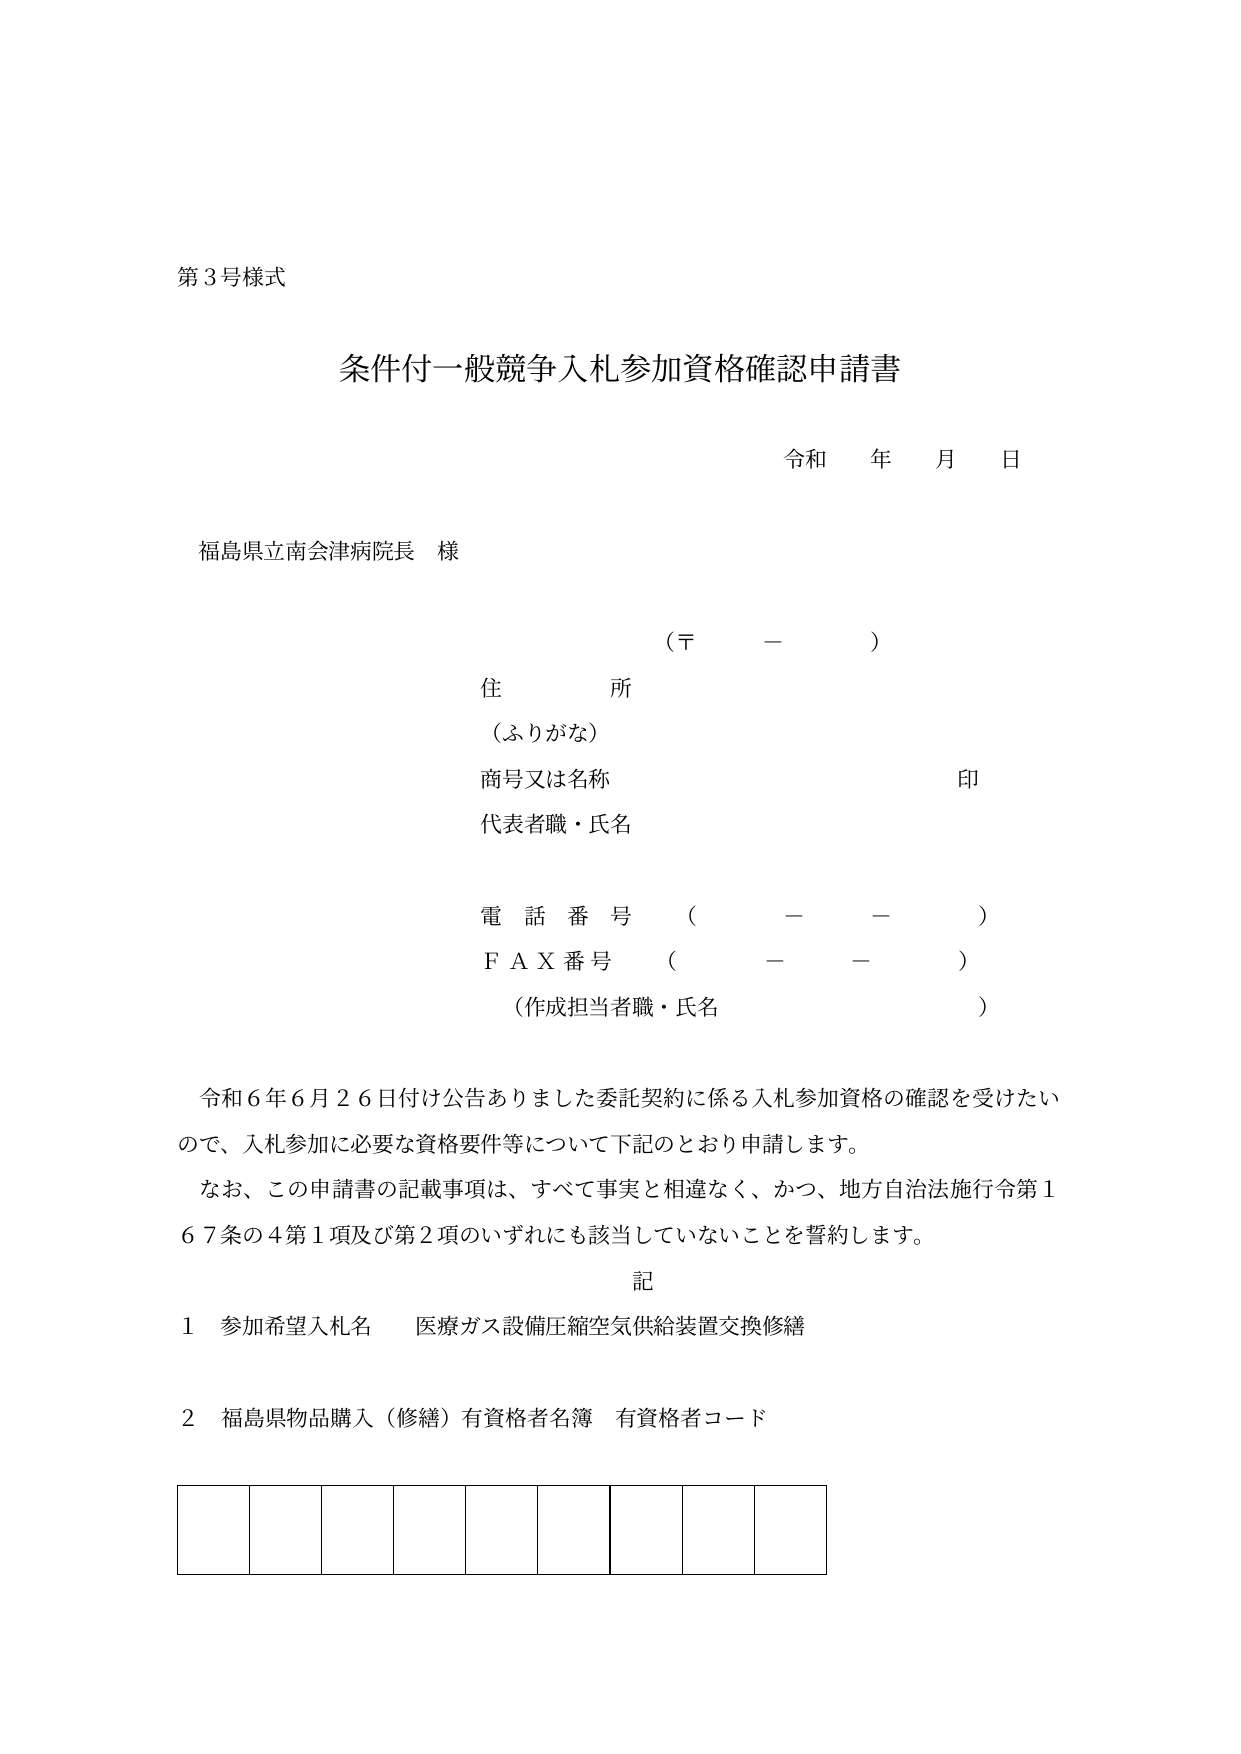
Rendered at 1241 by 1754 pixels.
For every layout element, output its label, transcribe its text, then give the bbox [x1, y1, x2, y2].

table_header [755, 1486, 826, 1574]
text 記 [177, 1257, 1063, 1302]
text 福島県立南会津病院長 様 [177, 527, 1063, 572]
text 条件付一般競争入札参加資格確認申請書 [177, 344, 1063, 390]
text 住 所 [177, 664, 1063, 709]
text １ 参加希望入札名 医療ガス設備圧縮空気供給装置交換修繕 [177, 1302, 1063, 1348]
text 第３号様式 [177, 253, 1063, 299]
text ２ 福島県物品購入（修繕）有資格者名簿 有資格者コード [177, 1394, 1063, 1439]
table_header [322, 1486, 393, 1574]
table_header [683, 1486, 754, 1574]
text 令和 年 月 日 [177, 436, 1063, 481]
text Ｆ Ａ Ｘ 番 号 （ － － ） [177, 937, 1063, 983]
table_header [611, 1486, 682, 1574]
table_header [538, 1486, 609, 1574]
text 商号又は名称 印 [177, 755, 1063, 801]
text なお、この申請書の記載事項は、すべて事実と相違なく、かつ、地方自治法施行令第１６７条の４第１項及び第２項のいずれにも該当していないことを誓約します。 [177, 1166, 1063, 1257]
table_header [250, 1486, 321, 1574]
text 令和６年６月２６日付け公告ありました委託契約に係る入札参加資格の確認を受けたいので、入札参加に必要な資格要件等について下記のとおり申請します。 [177, 1074, 1063, 1166]
text （〒 － ） [177, 618, 1063, 664]
text （ふりがな） [177, 709, 1063, 755]
table_header [394, 1486, 465, 1574]
table_header [466, 1486, 537, 1574]
text 電 話 番 号 （ － － ） [177, 892, 1063, 937]
text （作成担当者職・氏名 ） [177, 983, 1063, 1029]
table_header [178, 1486, 249, 1574]
text 代表者職・氏名 [177, 801, 1063, 846]
